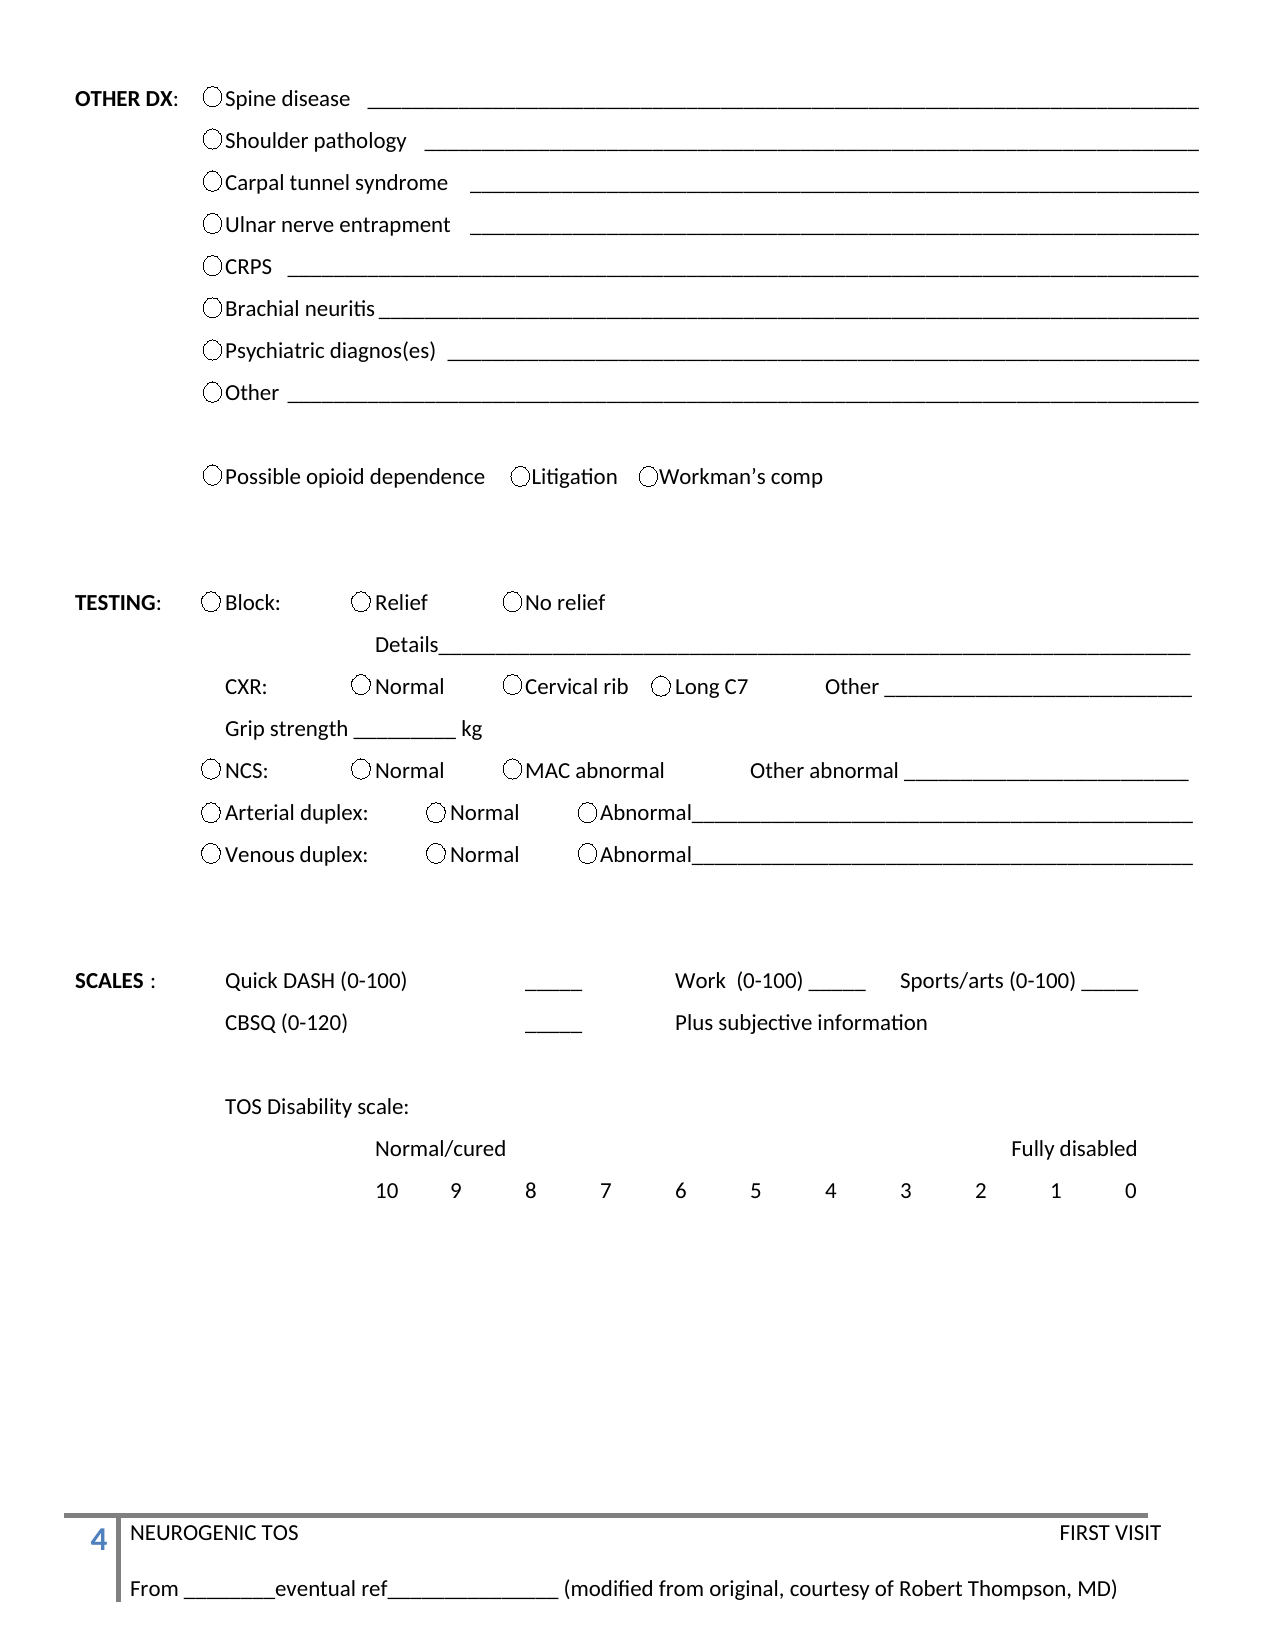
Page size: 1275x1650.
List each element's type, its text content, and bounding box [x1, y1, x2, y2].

text Psychiatric diagnos(es) __________________________________________________________________ [75, 336, 1228, 364]
text Carpal tunnel syndrome ________________________________________________________________ [75, 168, 1228, 196]
text CRPS ________________________________________________________________________________ [75, 252, 1228, 280]
text SCALES : Quick DASH (0-100) _____ Work (0-100) _____ Sports/arts (0-100) _____ [75, 966, 1228, 994]
text Normal/cured Fully disabled [300, 1134, 1228, 1162]
text Other ________________________________________________________________________________ [75, 378, 1228, 406]
text OTHER DX: Spine disease _________________________________________________________________________ [75, 84, 1228, 112]
text Shoulder pathology ____________________________________________________________________ [75, 126, 1228, 154]
text TOS Disability scale: [75, 1092, 1228, 1120]
text Ulnar nerve entrapment ________________________________________________________________ [75, 210, 1228, 238]
text Venous duplex: Normal Abnormal____________________________________________ [75, 840, 1228, 868]
text Details__________________________________________________________________ [75, 630, 1228, 658]
text Grip strength _________ kg [150, 714, 1228, 742]
text CBSQ (0-120) _____ Plus subjective information [75, 1008, 1228, 1036]
text Possible opioid dependence Litigation Workman’s comp [75, 462, 1228, 490]
text 10 9 8 7 6 5 4 3 2 1 0 [75, 1176, 1228, 1204]
text NCS: Normal MAC abnormal Other abnormal _________________________ [150, 756, 1228, 784]
text Brachial neuritis ________________________________________________________________________ [75, 294, 1228, 322]
text CXR: Normal Cervical rib Long C7 Other ___________________________ [150, 672, 1228, 700]
text TESTING: Block: Relief No relief [75, 588, 1228, 616]
text Arterial duplex: Normal Abnormal____________________________________________ [75, 798, 1228, 826]
